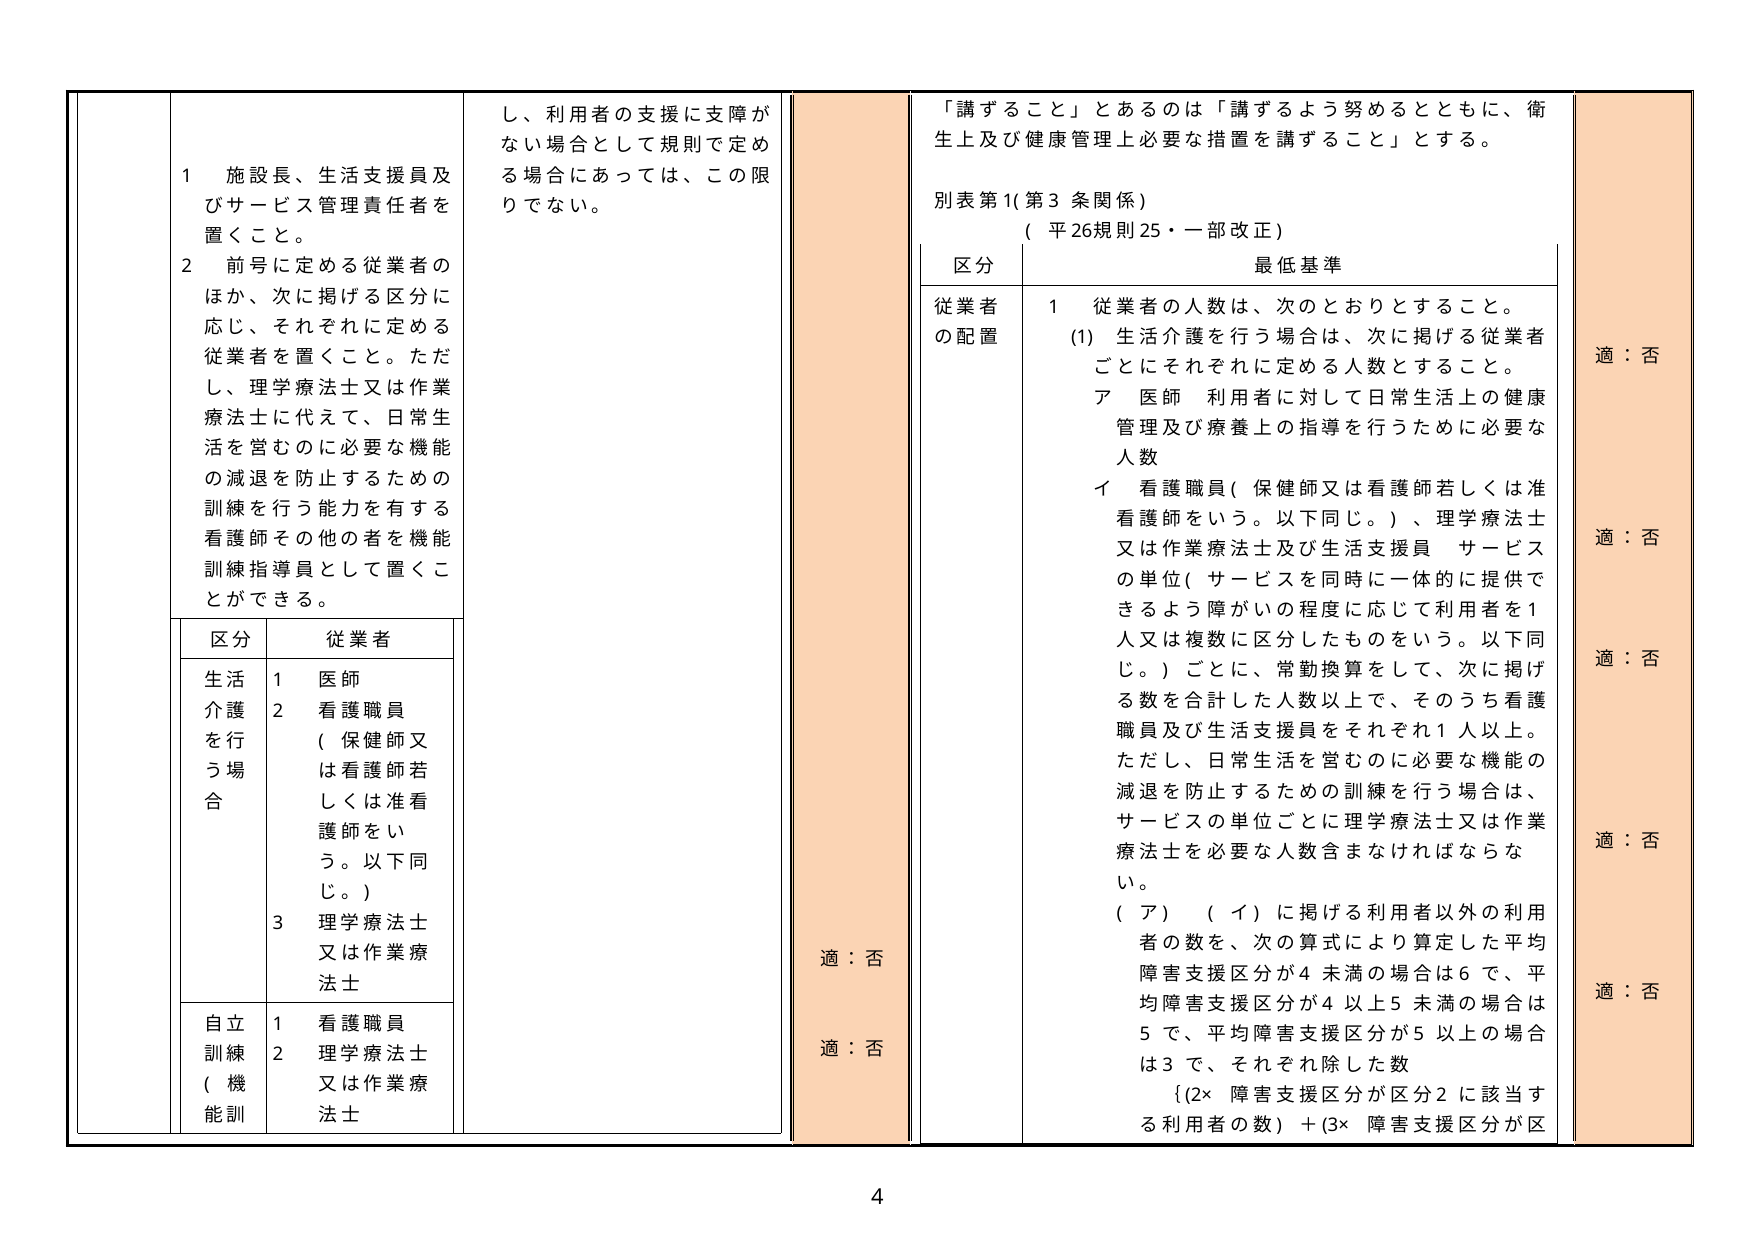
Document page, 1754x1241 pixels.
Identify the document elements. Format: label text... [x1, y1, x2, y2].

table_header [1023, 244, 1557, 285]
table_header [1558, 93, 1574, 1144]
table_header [1574, 91, 1691, 1144]
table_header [792, 92, 910, 1144]
